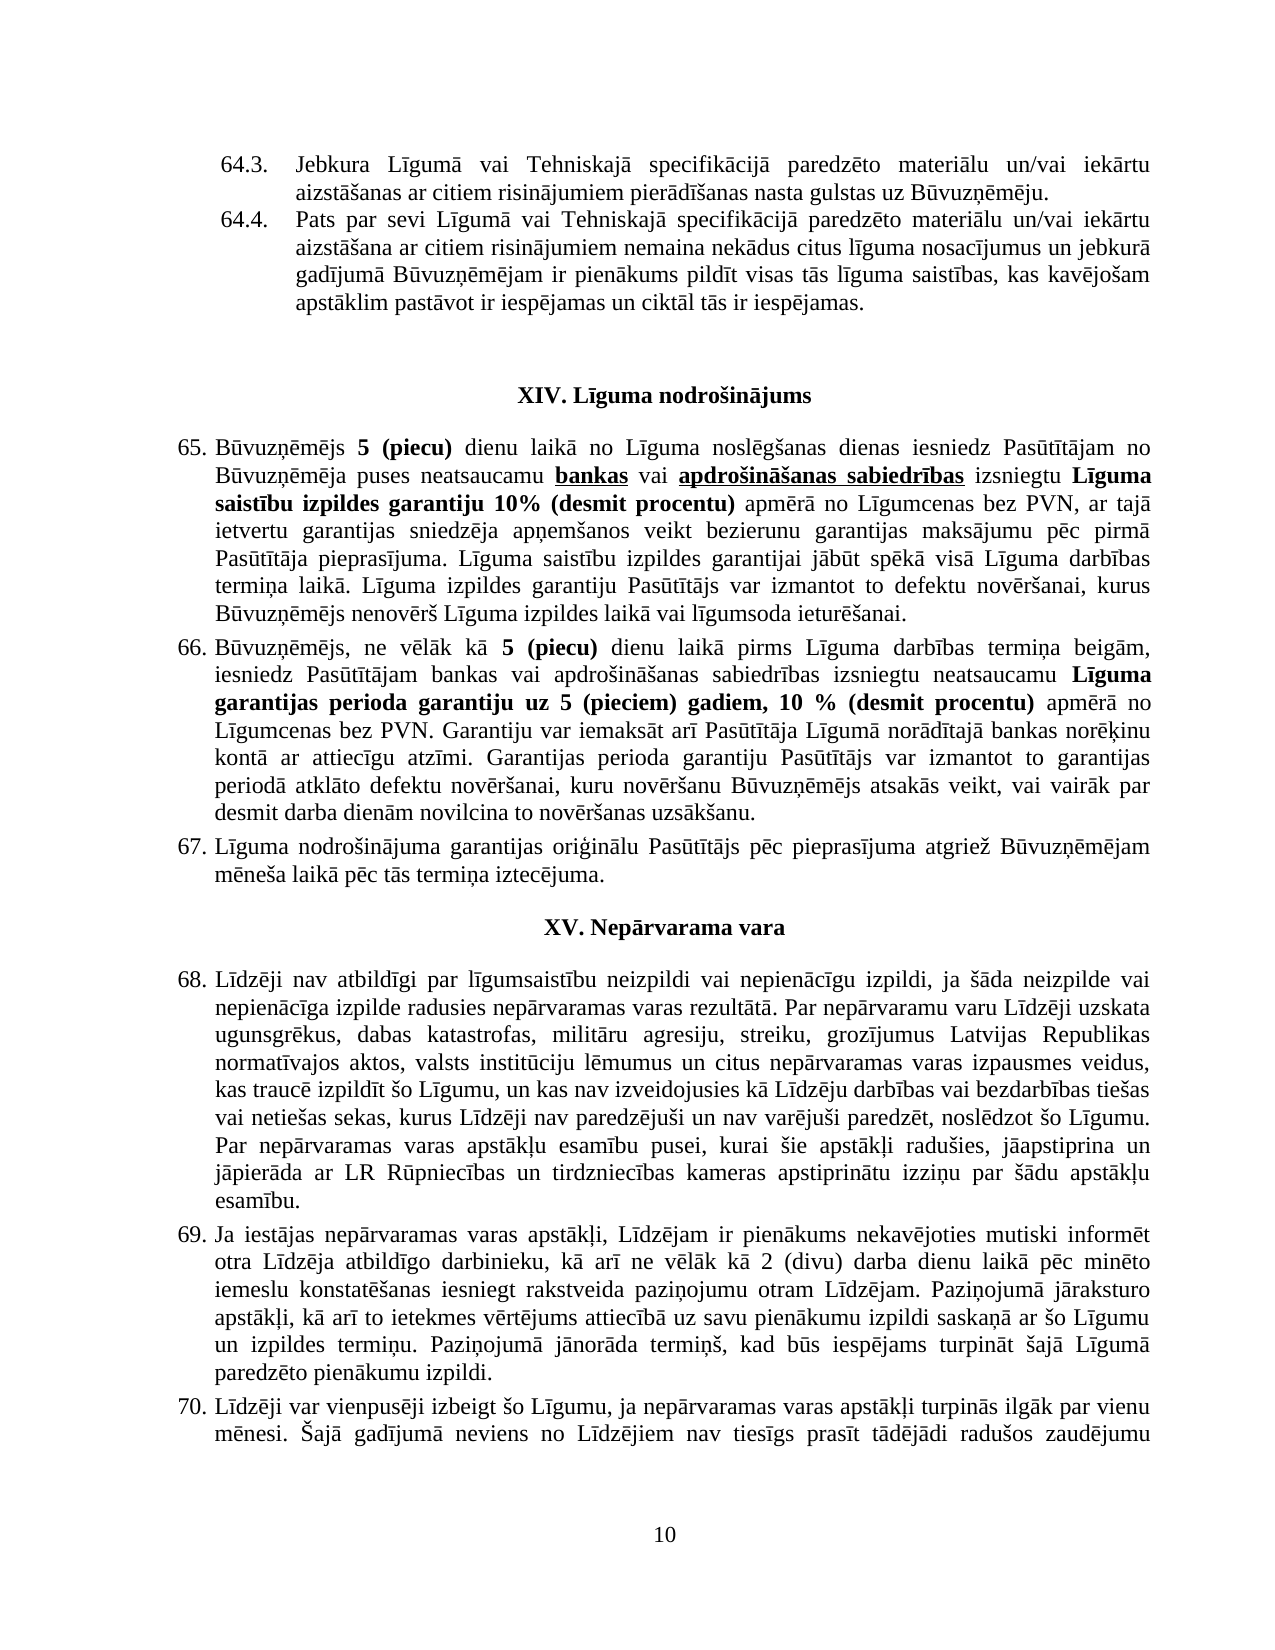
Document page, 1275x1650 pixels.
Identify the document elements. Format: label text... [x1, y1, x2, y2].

list Pats par sevi Līgumā vai Tehniskajā specifikācijā paredzēto materiālu un/vai iekārtu aizstāšana ar citiem risinājumiem nemaina nekādus citus līguma nosacījumus un jebkurā gadījumā Būvuzņēmējam ir pienākums pildīt visas tās līguma saistības, kas kavējošam apstāklim pastāvot ir iespējamas un ciktāl tās ir iespējamas. [220, 205, 1152, 316]
list Būvuzņēmējs, ne vēlāk kā 5 (piecu) dienu laikā pirms Līguma darbības termiņa beigām, iesniedz Pasūtītājam bankas vai apdrošināšanas sabiedrības izsniegtu neatsaucamu Līguma garantijas perioda garantiju uz 5 (pieciem) gadiem, 10 % (desmit procentu) apmērā no Līgumcenas bez PVN. Garantiju var iemaksāt arī Pasūtītāja Līgumā norādītajā bankas norēķinu kontā ar attiecīgu atzīmi. Garantijas perioda garantiju Pasūtītājs var izmantot to garantijas periodā atklāto defektu novēršanai, kuru novēršanu Būvuzņēmējs atsakās veikt, vai vairāk par desmit darba dienām novilcina to novēršanas uzsākšanu. [177, 633, 1152, 826]
list Ja iestājas nepārvaramas varas apstākļi, Līdzējam ir pienākums nekavējoties mutiski informēt otra Līdzēja atbildīgo darbinieku, kā arī ne vēlāk kā 2 (divu) darba dienu laikā pēc minēto iemeslu konstatēšanas iesniegt rakstveida paziņojumu otram Līdzējam. Paziņojumā jāraksturo apstākļi, kā arī to ietekmes vērtējums attiecībā uz savu pienākumu izpildi saskaņā ar šo Līgumu un izpildes termiņu. Paziņojumā jānorāda termiņš, kad būs iespējams turpināt šajā Līgumā paredzēto pienākumu izpildi. [177, 1220, 1152, 1385]
list Līguma nodrošinājuma garantijas oriģinālu Pasūtītājs pēc pieprasījuma atgriež Būvuzņēmējam mēneša laikā pēc tās termiņa iztecējuma. [177, 832, 1152, 887]
text XV. Nepārvarama vara [177, 912, 1152, 940]
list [177, 1392, 1152, 1447]
list Būvuzņēmējs 5 (piecu) dienu laikā no Līguma noslēgšanas dienas iesniedz Pasūtītājam no Būvuzņēmēja puses neatsaucamu bankas vai apdrošināšanas sabiedrības izsniegtu Līguma saistību izpildes garantiju 10% (desmit procentu) apmērā no Līgumcenas bez PVN, ar tajā ietvertu garantijas sniedzēja apņemšanos veikt bezierunu garantijas maksājumu pēc pirmā Pasūtītāja pieprasījuma. Līguma saistību izpildes garantijai jābūt spēkā visā Līguma darbības termiņa laikā. Līguma izpildes garantiju Pasūtītājs var izmantot to defektu novēršanai, kurus Būvuzņēmējs nenovērš Līguma izpildes laikā vai līgumsoda ieturēšanai. [177, 433, 1152, 627]
list Jebkura Līgumā vai Tehniskajā specifikācijā paredzēto materiālu un/vai iekārtu aizstāšanas ar citiem risinājumiem pierādīšanas nasta gulstas uz Būvuzņēmēju. [220, 150, 1152, 205]
list Līdzēji nav atbildīgi par līgumsaistību neizpildi vai nepienācīgu izpildi, ja šāda neizpilde vai nepienācīga izpilde radusies nepārvaramas varas rezultātā. Par nepārvaramu varu Līdzēji uzskata ugunsgrēkus, dabas katastrofas, militāru agresiju, streiku, grozījumus Latvijas Republikas normatīvajos aktos, valsts institūciju lēmumus un citus nepārvaramas varas izpausmes veidus, kas traucē izpildīt šo Līgumu, un kas nav izveidojusies kā Līdzēju darbības vai bezdarbības tiešas vai netiešas sekas, kurus Līdzēji nav paredzējuši un nav varējuši paredzēt, noslēdzot šo Līgumu. Par nepārvaramas varas apstākļu esamību pusei, kurai šie apstākļi radušies, jāapstiprina un jāpierāda ar LR Rūpniecības un tirdzniecības kameras apstiprinātu izziņu par šādu apstākļu esamību. [177, 965, 1152, 1213]
list XIV. Līguma nodrošinājums [177, 381, 1152, 408]
